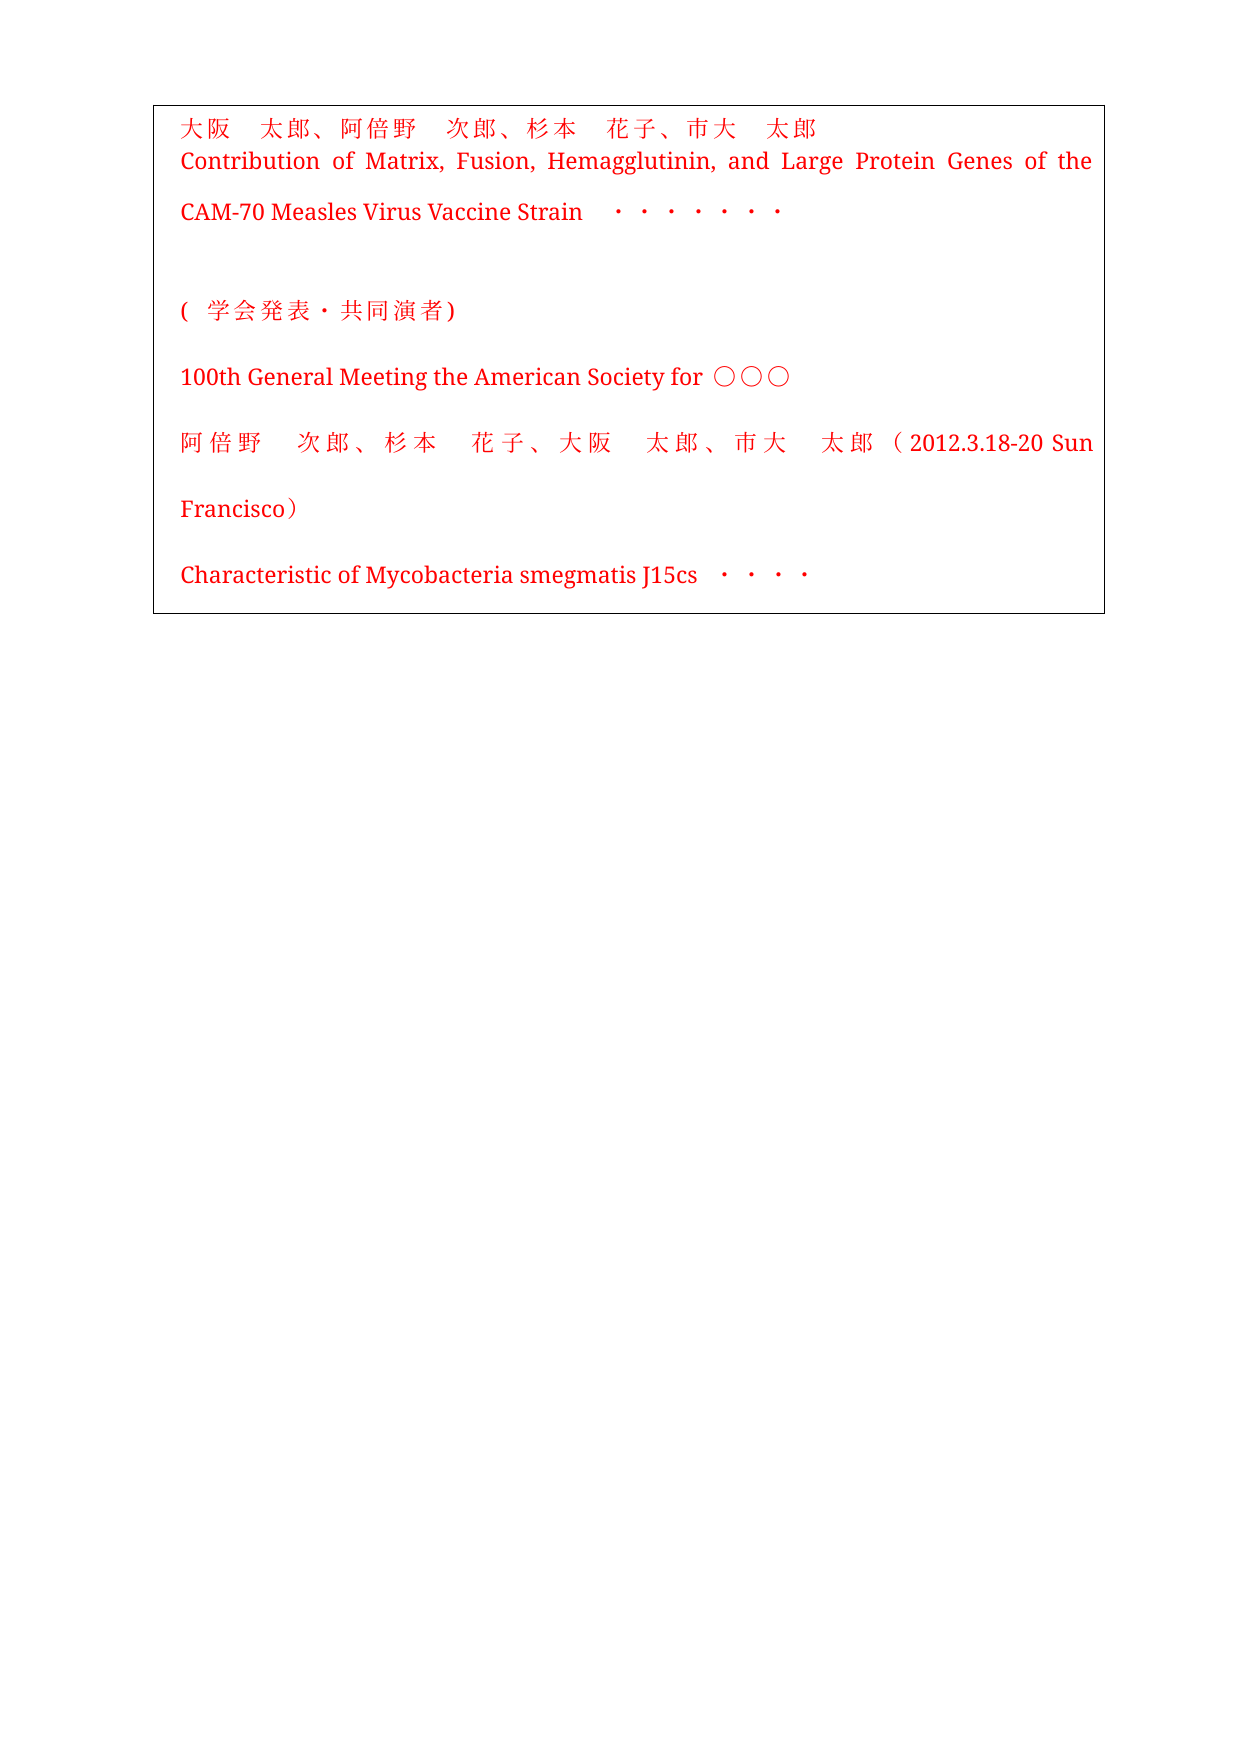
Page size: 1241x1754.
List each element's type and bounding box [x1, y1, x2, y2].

table_cell [154, 106, 1104, 613]
